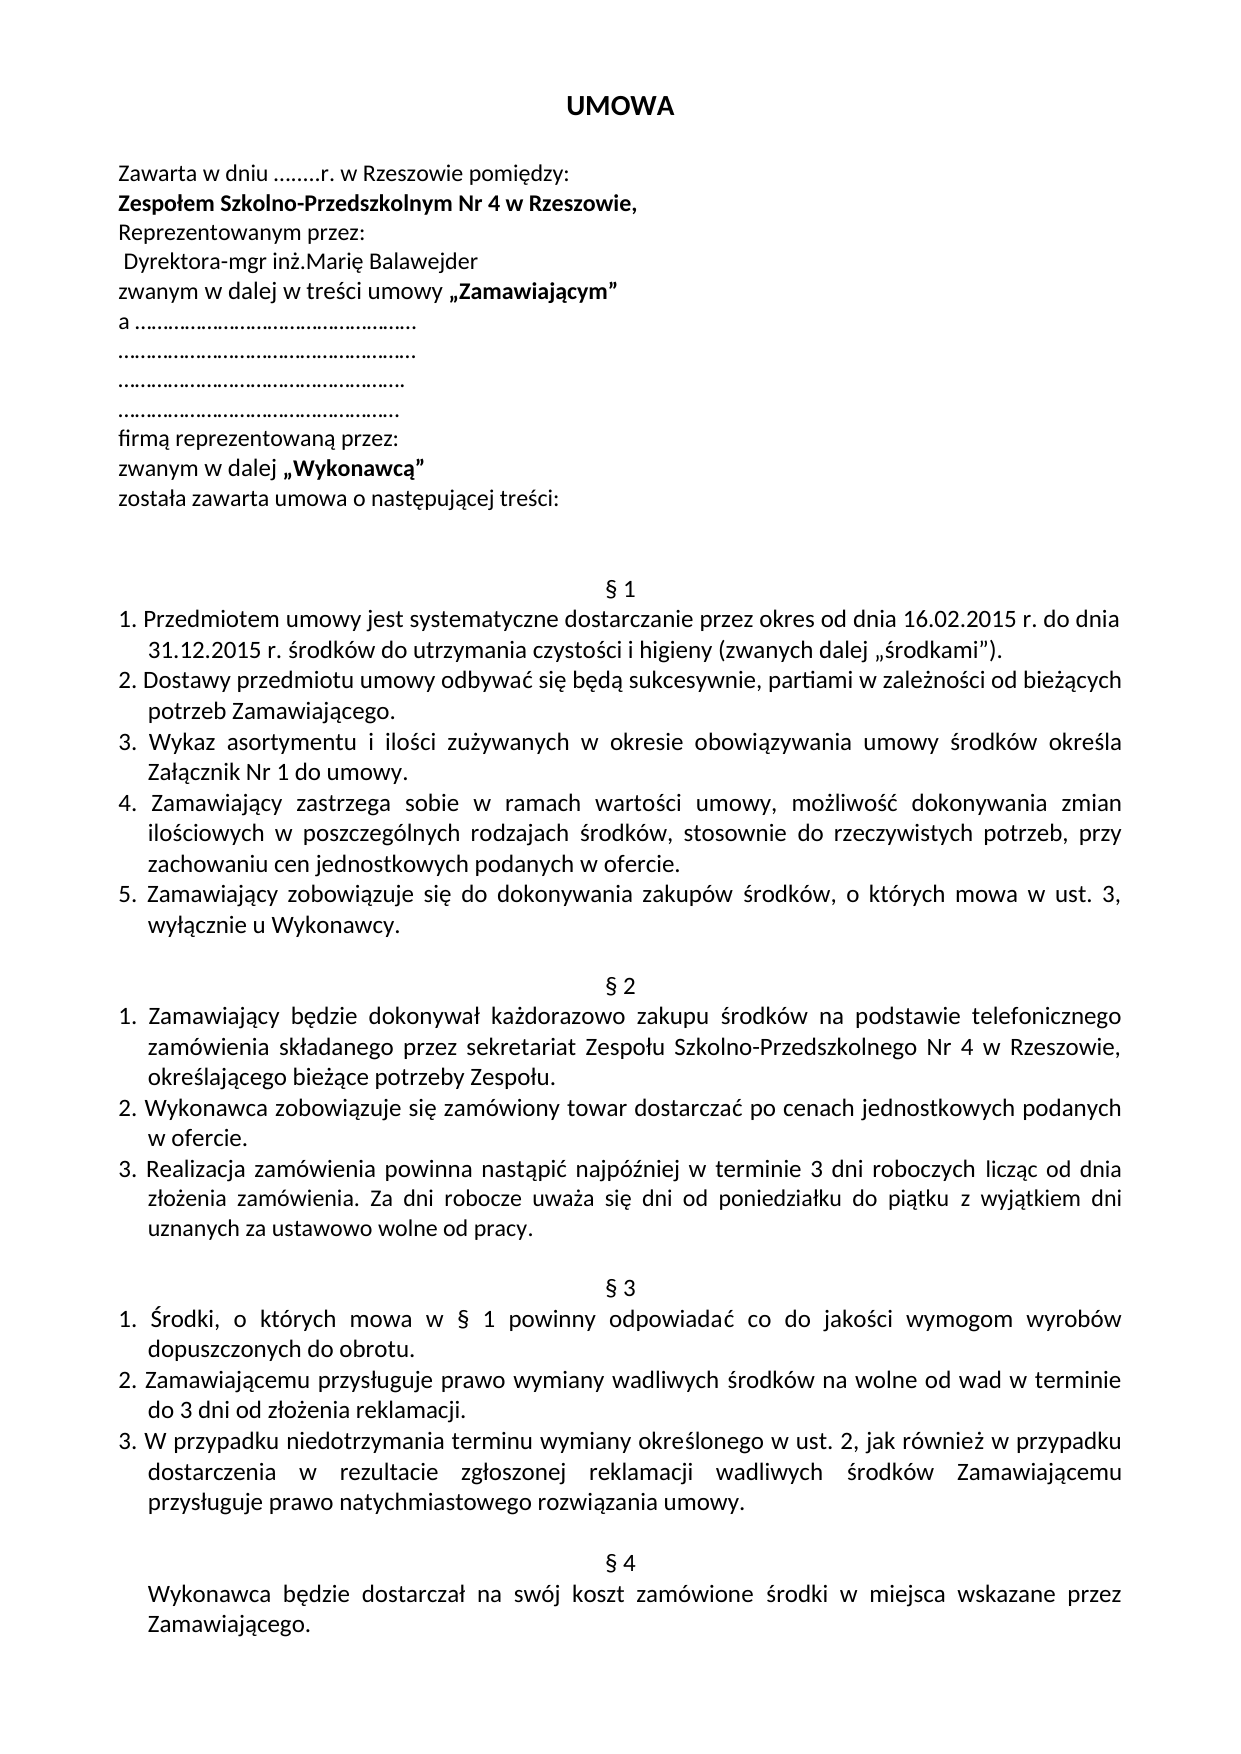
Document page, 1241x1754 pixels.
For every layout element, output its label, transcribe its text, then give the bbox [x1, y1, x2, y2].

text zwanym w dalej „Wykonawcą” [118, 452, 1122, 483]
text Dyrektora-mgr inż.Marię Balawejder [118, 246, 1122, 275]
text § 1 [118, 573, 1122, 604]
text Zespołem Szkolno-Przedszkolnym Nr 4 w Rzeszowie, [118, 188, 1122, 217]
text 2. Dostawy przedmiotu umowy odbywać się będą sukcesywnie, partiami w zależności od bieżących potrzeb Zamawiającego. [118, 665, 1122, 726]
text 2. Wykonawca zobowiązuje się zamówiony towar dostarczać po cenach jednostkowych podanych w ofercie. [118, 1092, 1122, 1153]
text 5. Zamawiający zobowiązuje się do dokonywania zakupów środków, o których mowa w ust. 3, wyłącznie u Wykonawcy. [118, 878, 1122, 939]
text a …………………………………………… [118, 306, 1122, 335]
text zwanym w dalej w treści umowy „Zamawiającym” [118, 275, 1122, 306]
text Wykonawca będzie dostarczał na swój koszt zamówione środki w miejsca wskazane przez Zamawiającego. [148, 1578, 1122, 1639]
text ……………………………………………. [118, 364, 1122, 394]
text 3. Realizacja zamówienia powinna nastąpić najpóźniej w terminie 3 dni roboczych licząc od dnia złożenia zamówienia. Za dni robocze uważa się dni od poniedziałku do piątku z wyjątkiem dni uznanych za ustawowo wolne od pracy. [118, 1153, 1122, 1242]
text § 4 [118, 1547, 1122, 1578]
text firmą reprezentowaną przez: [118, 423, 1122, 452]
text Reprezentowanym przez: [118, 217, 1122, 246]
text została zawarta umowa o następującej treści: [118, 483, 1122, 512]
text …………………………………………… [118, 394, 1122, 423]
text 4. Zamawiający zastrzega sobie w ramach wartości umowy, możliwość dokonywania zmian ilościowych w poszczególnych rodzajach środków, stosownie do rzeczywistych potrzeb, przy zachowaniu cen jednostkowych podanych w ofercie. [118, 787, 1122, 878]
text ……………………………………………… [118, 335, 1122, 364]
text 3. Wykaz asortymentu i ilości zużywanych w okresie obowiązywania umowy środków określa Załącznik Nr 1 do umowy. [118, 726, 1122, 787]
text 3. W przypadku niedotrzymania terminu wymiany określonego w ust. 2, jak również w przypadku dostarczenia w rezultacie zgłoszonej reklamacji wadliwych środków Zamawiającemu przysługuje prawo natychmiastowego rozwiązania umowy. [118, 1425, 1122, 1517]
text 2. Zamawiającemu przysługuje prawo wymiany wadliwych środków na wolne od wad w terminie do 3 dni od złożenia reklamacji. [118, 1364, 1122, 1425]
text § 2 [118, 970, 1122, 1000]
text 1. Środki, o których mowa w § 1 powinny odpowiadać co do jakości wymogom wyrobów dopuszczonych do obrotu. [118, 1303, 1122, 1364]
text 1. Zamawiający będzie dokonywał każdorazowo zakupu środków na podstawie telefonicznego zamówienia składanego przez sekretariat Zespołu Szkolno-Przedszkolnego Nr 4 w Rzeszowie, określającego bieżące potrzeby Zespołu. [118, 1000, 1122, 1092]
text 1. Przedmiotem umowy jest systematyczne dostarczanie przez okres od dnia 16.02.2015 r. do dnia 31.12.2015 r. środków do utrzymania czystości i higieny (zwanych dalej „środkami”). [118, 604, 1122, 665]
text § 3 [118, 1273, 1122, 1303]
text Zawarta w dniu ….....r. w Rzeszowie pomiędzy: [118, 158, 1122, 188]
text UMOWA [118, 87, 1122, 123]
